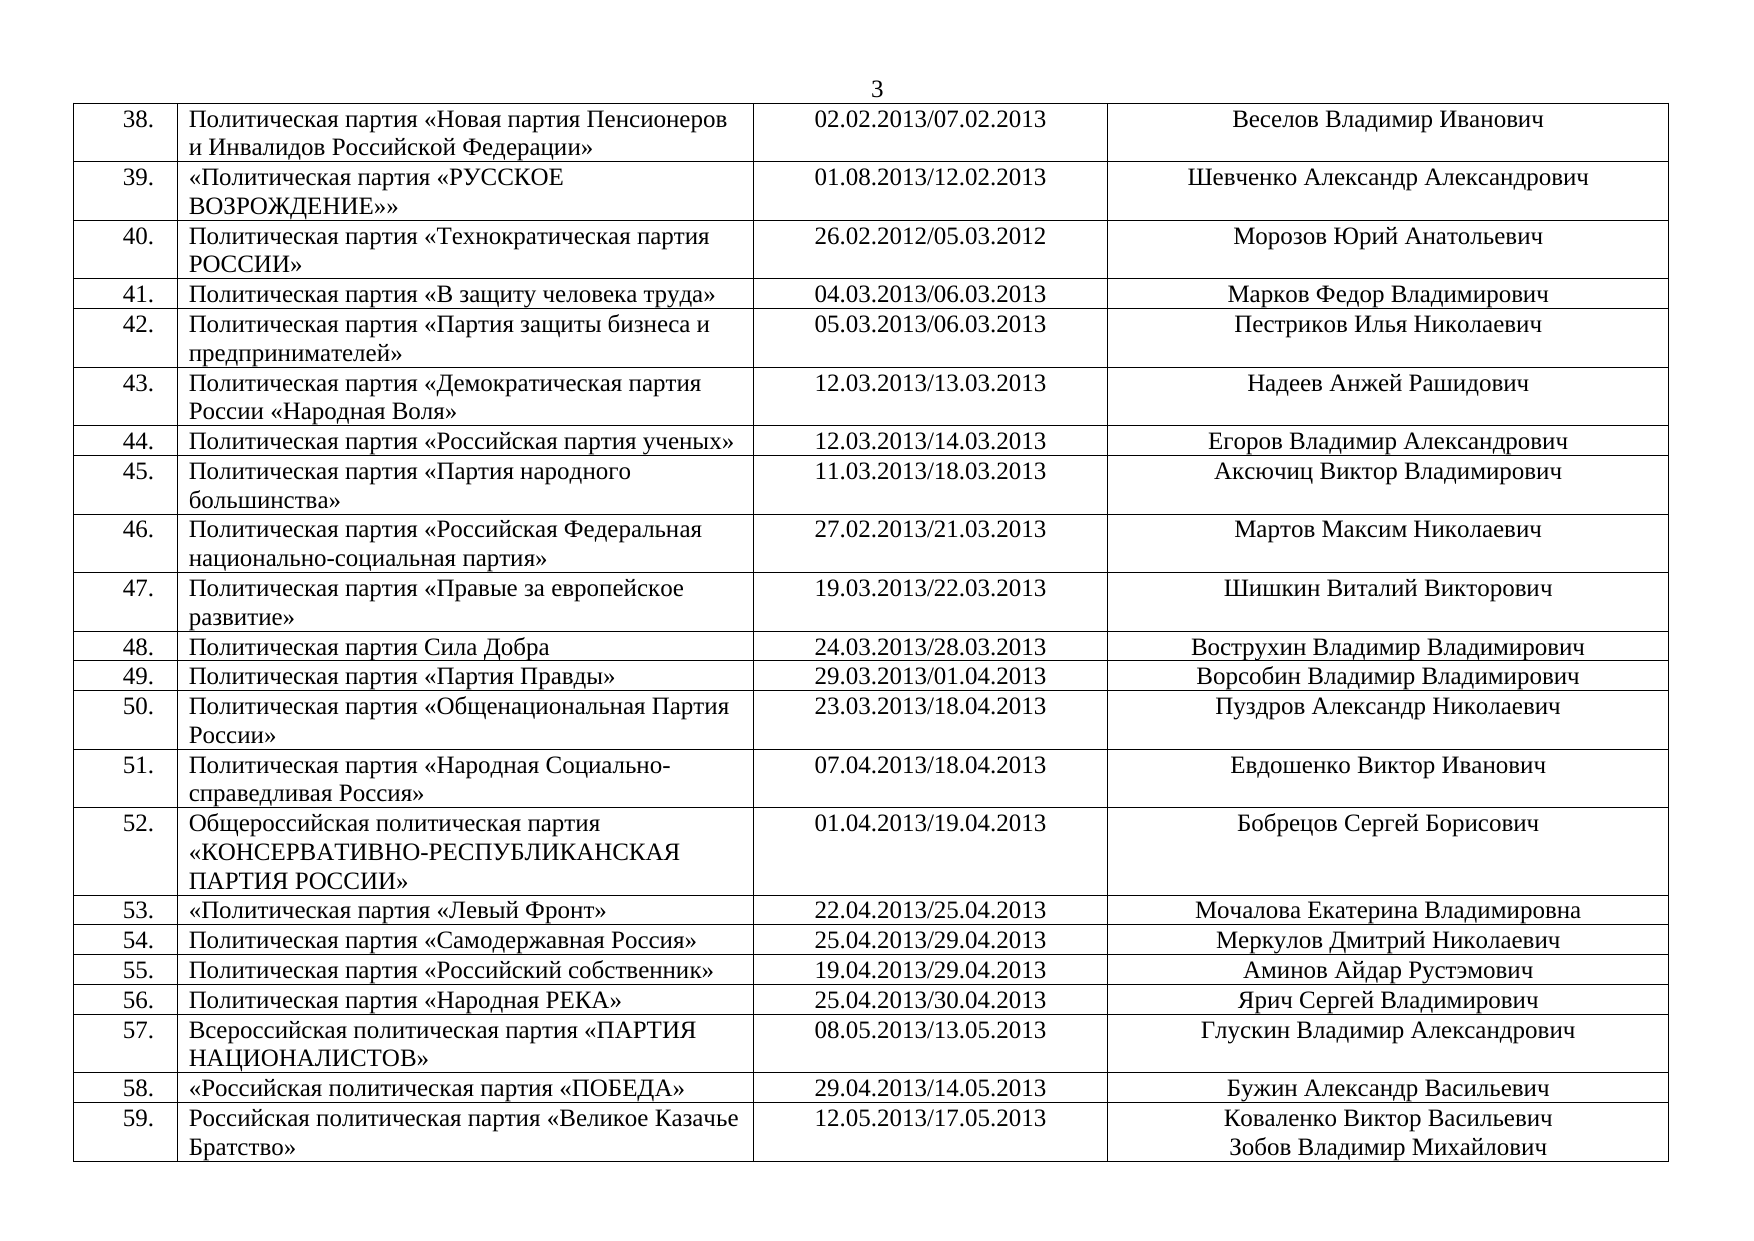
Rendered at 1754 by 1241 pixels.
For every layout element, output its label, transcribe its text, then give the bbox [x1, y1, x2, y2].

table_cell Веселов Владимир Иванович [1108, 104, 1668, 161]
table_cell Всероссийская политическая партия «ПАРТИЯ НАЦИОНАЛИСТОВ» [178, 1015, 753, 1072]
table_cell [74, 750, 177, 807]
table_cell Российская политическая партия «Великое Казачье Братство» [178, 1103, 753, 1161]
table_cell [74, 632, 177, 660]
table_cell Марков Федор Владимирович [1108, 279, 1668, 308]
table_cell 07.04.2013/18.04.2013 [754, 750, 1107, 807]
table_cell Политическая партия «Общенациональная Партия России» [178, 691, 753, 749]
table_cell 24.03.2013/28.03.2013 [754, 632, 1107, 660]
table_cell Мочалова Екатерина Владимировна [1108, 896, 1668, 924]
table_cell Морозов Юрий Анатольевич [1108, 221, 1668, 278]
table_cell Аксючиц Виктор Владимирович [1108, 456, 1668, 513]
table_cell Политическая партия «Партия защиты бизнеса и предпринимателей» [178, 309, 753, 367]
table_cell Политическая партия «Российский собственник» [178, 955, 753, 984]
table_cell 25.04.2013/29.04.2013 [754, 925, 1107, 954]
table_cell Политическая партия «Новая партия Пенсионеров и Инвалидов Российской Федерации» [178, 104, 753, 161]
table_cell 01.04.2013/19.04.2013 [754, 808, 1107, 894]
table_cell 22.04.2013/25.04.2013 [754, 896, 1107, 924]
table_cell Политическая партия «В защиту человека труда» [178, 279, 753, 308]
table_cell «Политическая партия «Левый Фронт» [178, 896, 753, 924]
table_cell [74, 221, 177, 278]
table_cell Надеев Анжей Рашидович [1108, 368, 1668, 425]
table_cell [74, 368, 177, 425]
table_cell [74, 1015, 177, 1072]
table_cell Политическая партия «Правые за европейское развитие» [178, 573, 753, 631]
table_cell Вострухин Владимир Владимирович [1108, 632, 1668, 660]
table_cell [74, 309, 177, 367]
table_cell «Российская политическая партия «ПОБЕДА» [178, 1073, 753, 1102]
table_cell [74, 162, 177, 220]
table_cell Политическая партия «Российская партия ученых» [178, 426, 753, 455]
table_cell Шевченко Александр Александрович [1108, 162, 1668, 220]
table_cell 11.03.2013/18.03.2013 [754, 456, 1107, 513]
table_cell [74, 456, 177, 513]
table_cell 12.03.2013/14.03.2013 [754, 426, 1107, 455]
table_cell Политическая партия «Технократическая партия РОССИИ» [178, 221, 753, 278]
table_cell [74, 279, 177, 308]
table_cell Общероссийская политическая партия «КОНСЕРВАТИВНО-РЕСПУБЛИКАНСКАЯ ПАРТИЯ РОССИИ» [178, 808, 753, 894]
table_cell Политическая партия «Демократическая партия России «Народная Воля» [178, 368, 753, 425]
table_cell [74, 808, 177, 894]
table_cell Коваленко Виктор Васильевич Зобов Владимир Михайлович [1108, 1103, 1668, 1161]
table_cell [74, 104, 177, 161]
table_cell Мартов Максим Николаевич [1108, 515, 1668, 572]
table_cell Егоров Владимир Александрович [1108, 426, 1668, 455]
table_cell [74, 955, 177, 984]
table_cell Политическая партия «Партия народного большинства» [178, 456, 753, 513]
table_cell [74, 925, 177, 954]
table_cell 05.03.2013/06.03.2013 [754, 309, 1107, 367]
table_cell Политическая партия Сила Добра [178, 632, 753, 660]
table_cell [74, 661, 177, 690]
table_cell Ярич Сергей Владимирович [1108, 985, 1668, 1014]
table_cell [74, 896, 177, 924]
table_cell [74, 1073, 177, 1102]
table_cell [74, 985, 177, 1014]
table_cell 02.02.2013/07.02.2013 [754, 104, 1107, 161]
table_cell Бужин Александр Васильевич [1108, 1073, 1668, 1102]
table_cell Глускин Владимир Александрович [1108, 1015, 1668, 1072]
table_cell «Политическая партия «РУССКОЕ ВОЗРОЖДЕНИЕ»» [178, 162, 753, 220]
table_cell 19.03.2013/22.03.2013 [754, 573, 1107, 631]
table_cell [74, 426, 177, 455]
table_cell 29.04.2013/14.05.2013 [754, 1073, 1107, 1102]
table_cell Политическая партия «Российская Федеральная национально-социальная партия» [178, 515, 753, 572]
table_cell Политическая партия «Партия Правды» [178, 661, 753, 690]
table_cell 19.04.2013/29.04.2013 [754, 955, 1107, 984]
table_cell 26.02.2012/05.03.2012 [754, 221, 1107, 278]
table_cell Евдошенко Виктор Иванович [1108, 750, 1668, 807]
table_cell Пуздров Александр Николаевич [1108, 691, 1668, 749]
table_cell 12.03.2013/13.03.2013 [754, 368, 1107, 425]
table_cell Ворсобин Владимир Владимирович [1108, 661, 1668, 690]
table_cell 27.02.2013/21.03.2013 [754, 515, 1107, 572]
table_cell 12.05.2013/17.05.2013 [754, 1103, 1107, 1161]
table_cell Шишкин Виталий Викторович [1108, 573, 1668, 631]
table_cell 29.03.2013/01.04.2013 [754, 661, 1107, 690]
table_cell 23.03.2013/18.04.2013 [754, 691, 1107, 749]
table_cell Пестриков Илья Николаевич [1108, 309, 1668, 367]
table_cell Меркулов Дмитрий Николаевич [1108, 925, 1668, 954]
table_cell [74, 573, 177, 631]
table_cell Бобрецов Сергей Борисович [1108, 808, 1668, 894]
table_cell [74, 515, 177, 572]
table_cell Политическая партия «Народная РЕКА» [178, 985, 753, 1014]
table_cell Аминов Айдар Рустэмович [1108, 955, 1668, 984]
table_cell [74, 1103, 177, 1161]
table_cell Политическая партия «Самодержавная Россия» [178, 925, 753, 954]
table_cell 04.03.2013/06.03.2013 [754, 279, 1107, 308]
table_cell 01.08.2013/12.02.2013 [754, 162, 1107, 220]
table_cell Политическая партия «Народная Социально-справедливая Россия» [178, 750, 753, 807]
table_cell 08.05.2013/13.05.2013 [754, 1015, 1107, 1072]
table_cell 25.04.2013/30.04.2013 [754, 985, 1107, 1014]
table_cell [74, 691, 177, 749]
